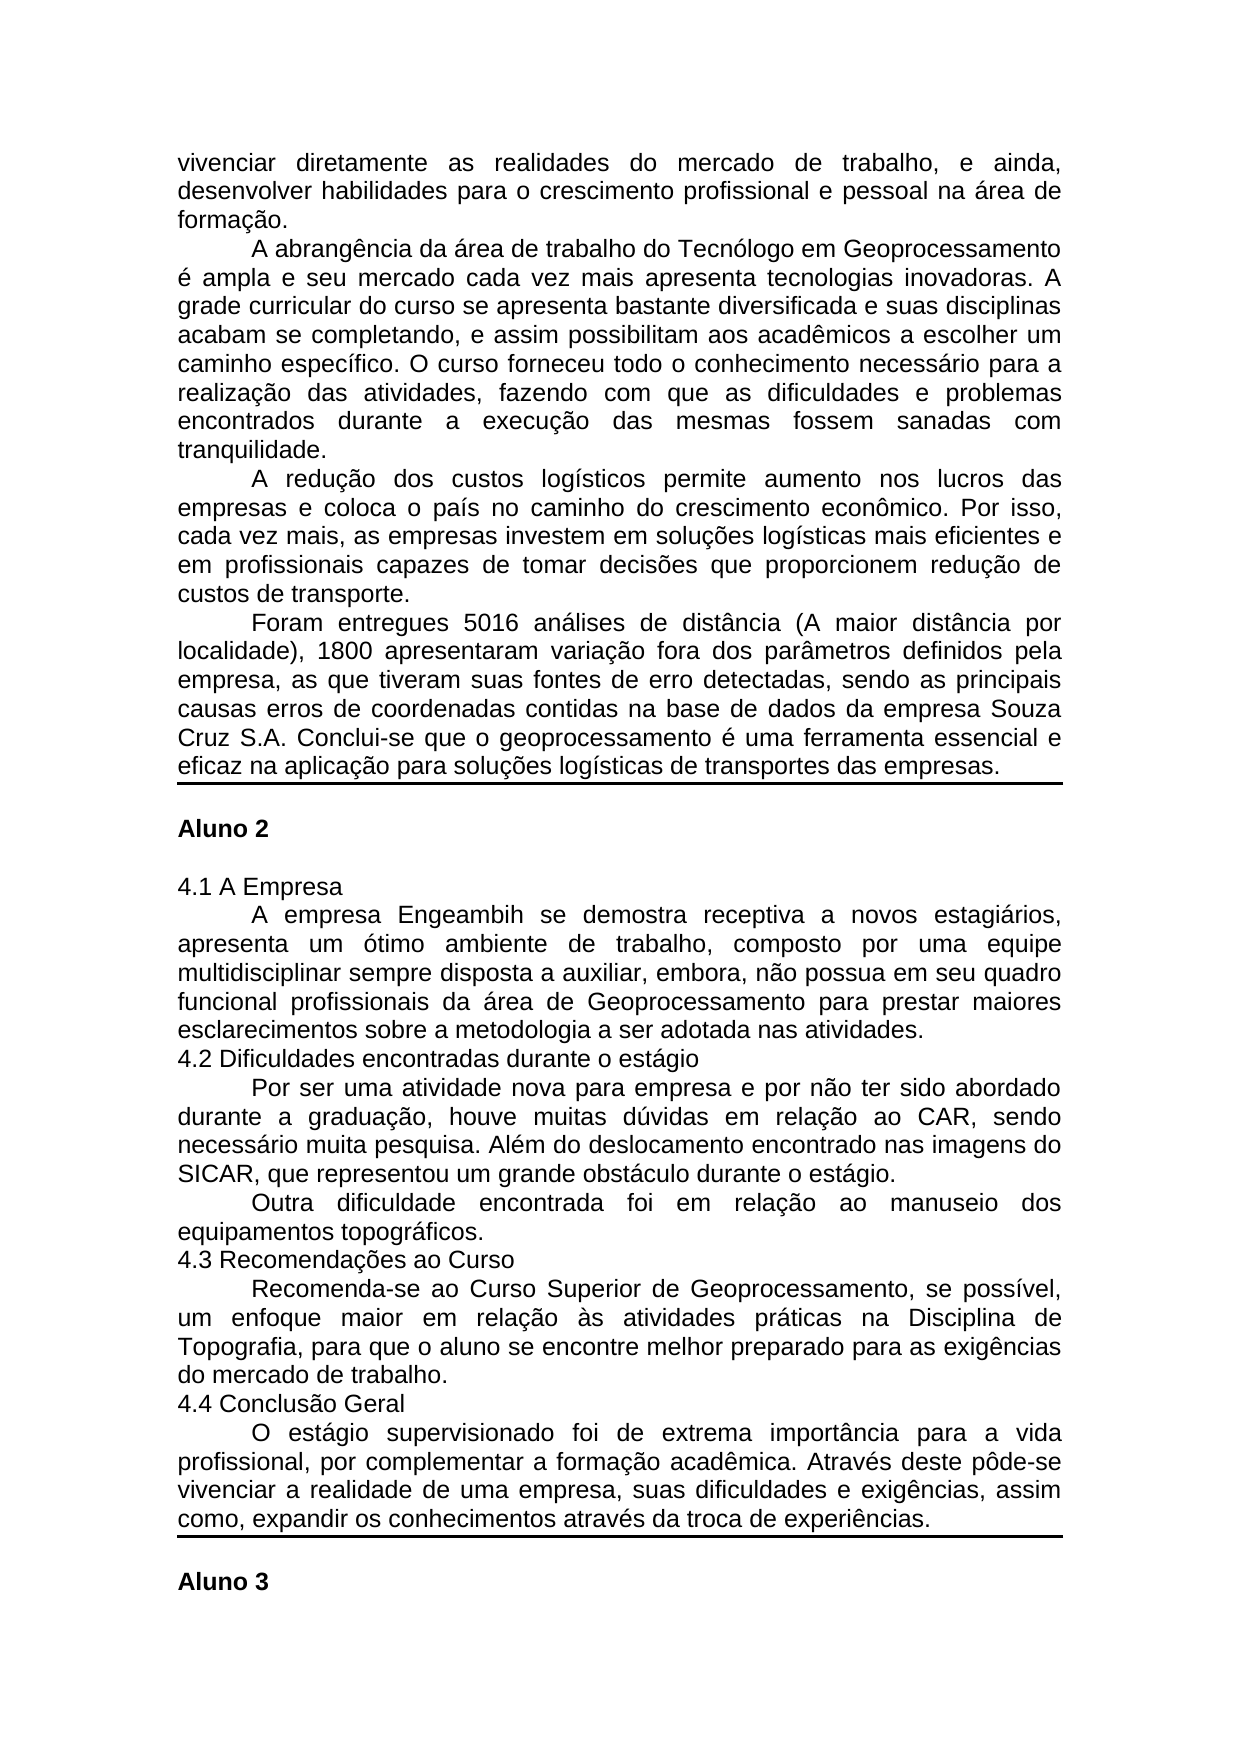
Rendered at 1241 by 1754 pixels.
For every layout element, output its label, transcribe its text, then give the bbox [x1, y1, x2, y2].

text O estágio supervisionado foi de extrema importância para a vida profissional, por complementar a formação acadêmica. Através deste pôde-se vivenciar a realidade de uma empresa, suas dificuldades e exigências, assim como, expandir os conhecimentos através da troca de experiências. [177, 1418, 1063, 1535]
text 4.3 Recomendações ao Curso [177, 1245, 1063, 1274]
text A redução dos custos logísticos permite aumento nos lucros das empresas e coloca o país no caminho do crescimento econômico. Por isso, cada vez mais, as empresas investem em soluções logísticas mais eficientes e em profissionais capazes de tomar decisões que proporcionem redução de custos de transporte. [177, 464, 1063, 608]
text Recomenda-se ao Curso Superior de Geoprocessamento, se possível, um enfoque maior em relação às atividades práticas na Disciplina de Topografia, para que o aluno se encontre melhor preparado para as exigências do mercado de trabalho. [177, 1274, 1063, 1389]
text Por ser uma atividade nova para empresa e por não ter sido abordado durante a graduação, houve muitas dúvidas em relação ao CAR, sendo necessário muita pesquisa. Além do deslocamento encontrado nas imagens do SICAR, que representou um grande obstáculo durante o estágio. [177, 1073, 1063, 1188]
text Outra dificuldade encontrada foi em relação ao manuseio dos equipamentos topográficos. [177, 1188, 1063, 1245]
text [177, 148, 1063, 234]
text A empresa Engeambih se demostra receptiva a novos estagiários, apresenta um ótimo ambiente de trabalho, composto por uma equipe multidisciplinar sempre disposta a auxiliar, embora, não possua em seu quadro funcional profissionais da área de Geoprocessamento para prestar maiores esclarecimentos sobre a metodologia a ser adotada nas atividades. [177, 900, 1063, 1044]
text 4.2 Dificuldades encontradas durante o estágio [177, 1044, 1063, 1073]
text 4.1 A Empresa [177, 872, 1063, 900]
text Aluno 2 [177, 814, 1063, 843]
text 4.4 Conclusão Geral [177, 1389, 1063, 1418]
text Aluno 3 [177, 1567, 1063, 1596]
text A abrangência da área de trabalho do Tecnólogo em Geoprocessamento é ampla e seu mercado cada vez mais apresenta tecnologias inovadoras. A grade curricular do curso se apresenta bastante diversificada e suas disciplinas acabam se completando, e assim possibilitam aos acadêmicos a escolher um caminho específico. O curso forneceu todo o conhecimento necessário para a realização das atividades, fazendo com que as dificuldades e problemas encontrados durante a execução das mesmas fossem sanadas com tranquilidade. [177, 234, 1063, 464]
text Foram entregues 5016 análises de distância (A maior distância por localidade), 1800 apresentaram variação fora dos parâmetros definidos pela empresa, as que tiveram suas fontes de erro detectadas, sendo as principais causas erros de coordenadas contidas na base de dados da empresa Souza Cruz S.A. Conclui-se que o geoprocessamento é uma ferramenta essencial e eficaz na aplicação para soluções logísticas de transportes das empresas. [177, 608, 1063, 782]
